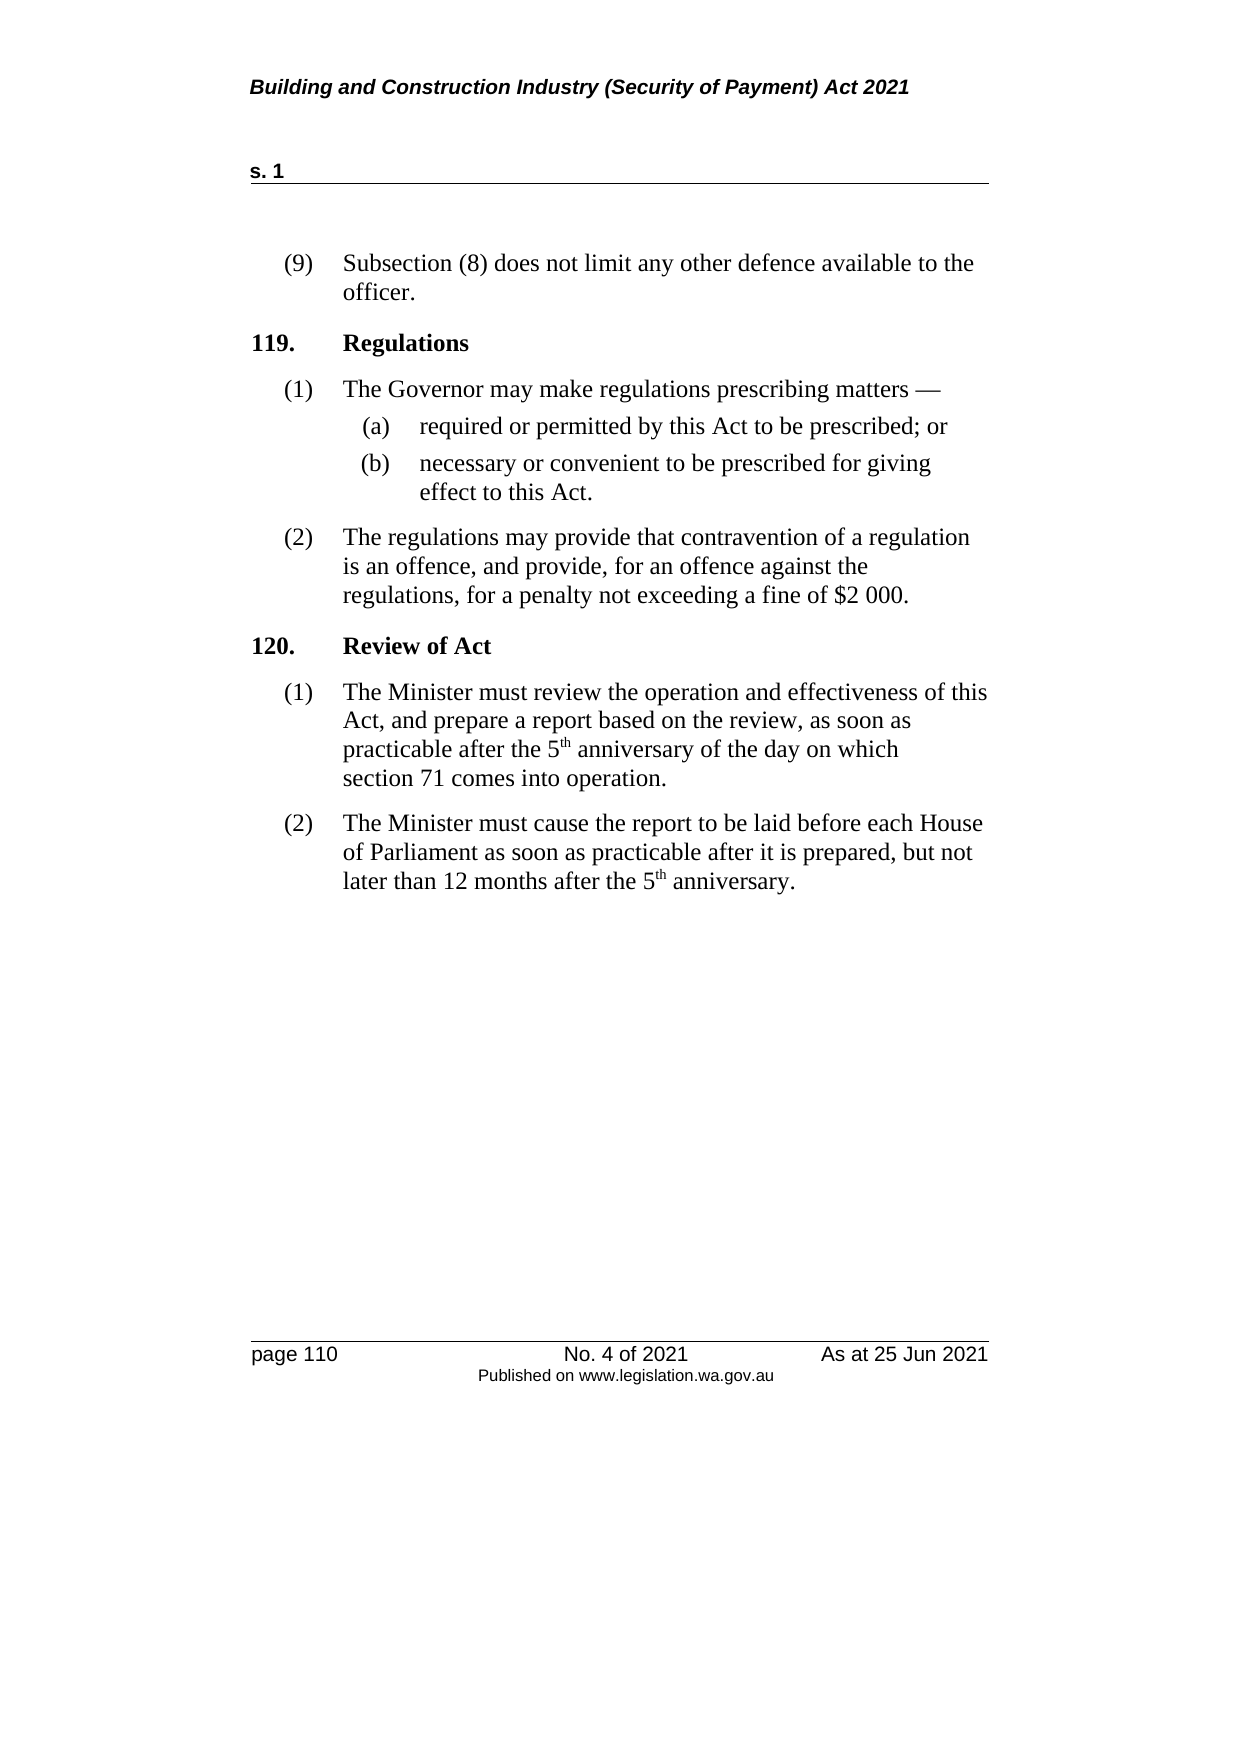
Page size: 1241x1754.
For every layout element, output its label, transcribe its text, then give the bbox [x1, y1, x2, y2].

text (2) The regulations may provide that contravention of a regulation is an offence, and provide, for an offence against the regulations, for a penalty not exceeding a fine of $2 000. [251, 522, 989, 608]
text (1) The Minister must review the operation and effectiveness of this Act, and prepare a report based on the review, as soon as practicable after the 5th anniversary of the day on which section 71 comes into operation. [251, 677, 989, 792]
text (b) necessary or convenient to be prescribed for giving effect to this Act. [251, 448, 989, 506]
subtitle 119. Regulations [251, 328, 989, 357]
text (1) The Governor may make regulations prescribing matters — [251, 374, 989, 403]
text (9) Subsection (8) does not limit any other defence available to the officer. [251, 248, 989, 306]
text (2) The Minister must cause the report to be laid before each House of Parliament as soon as practicable after it is prepared, but not later than 12 months after the 5th anniversary. [251, 808, 989, 895]
subtitle 120. Review of Act [251, 631, 989, 660]
text (a) required or permitted by this Act to be prescribed; or [251, 411, 989, 440]
